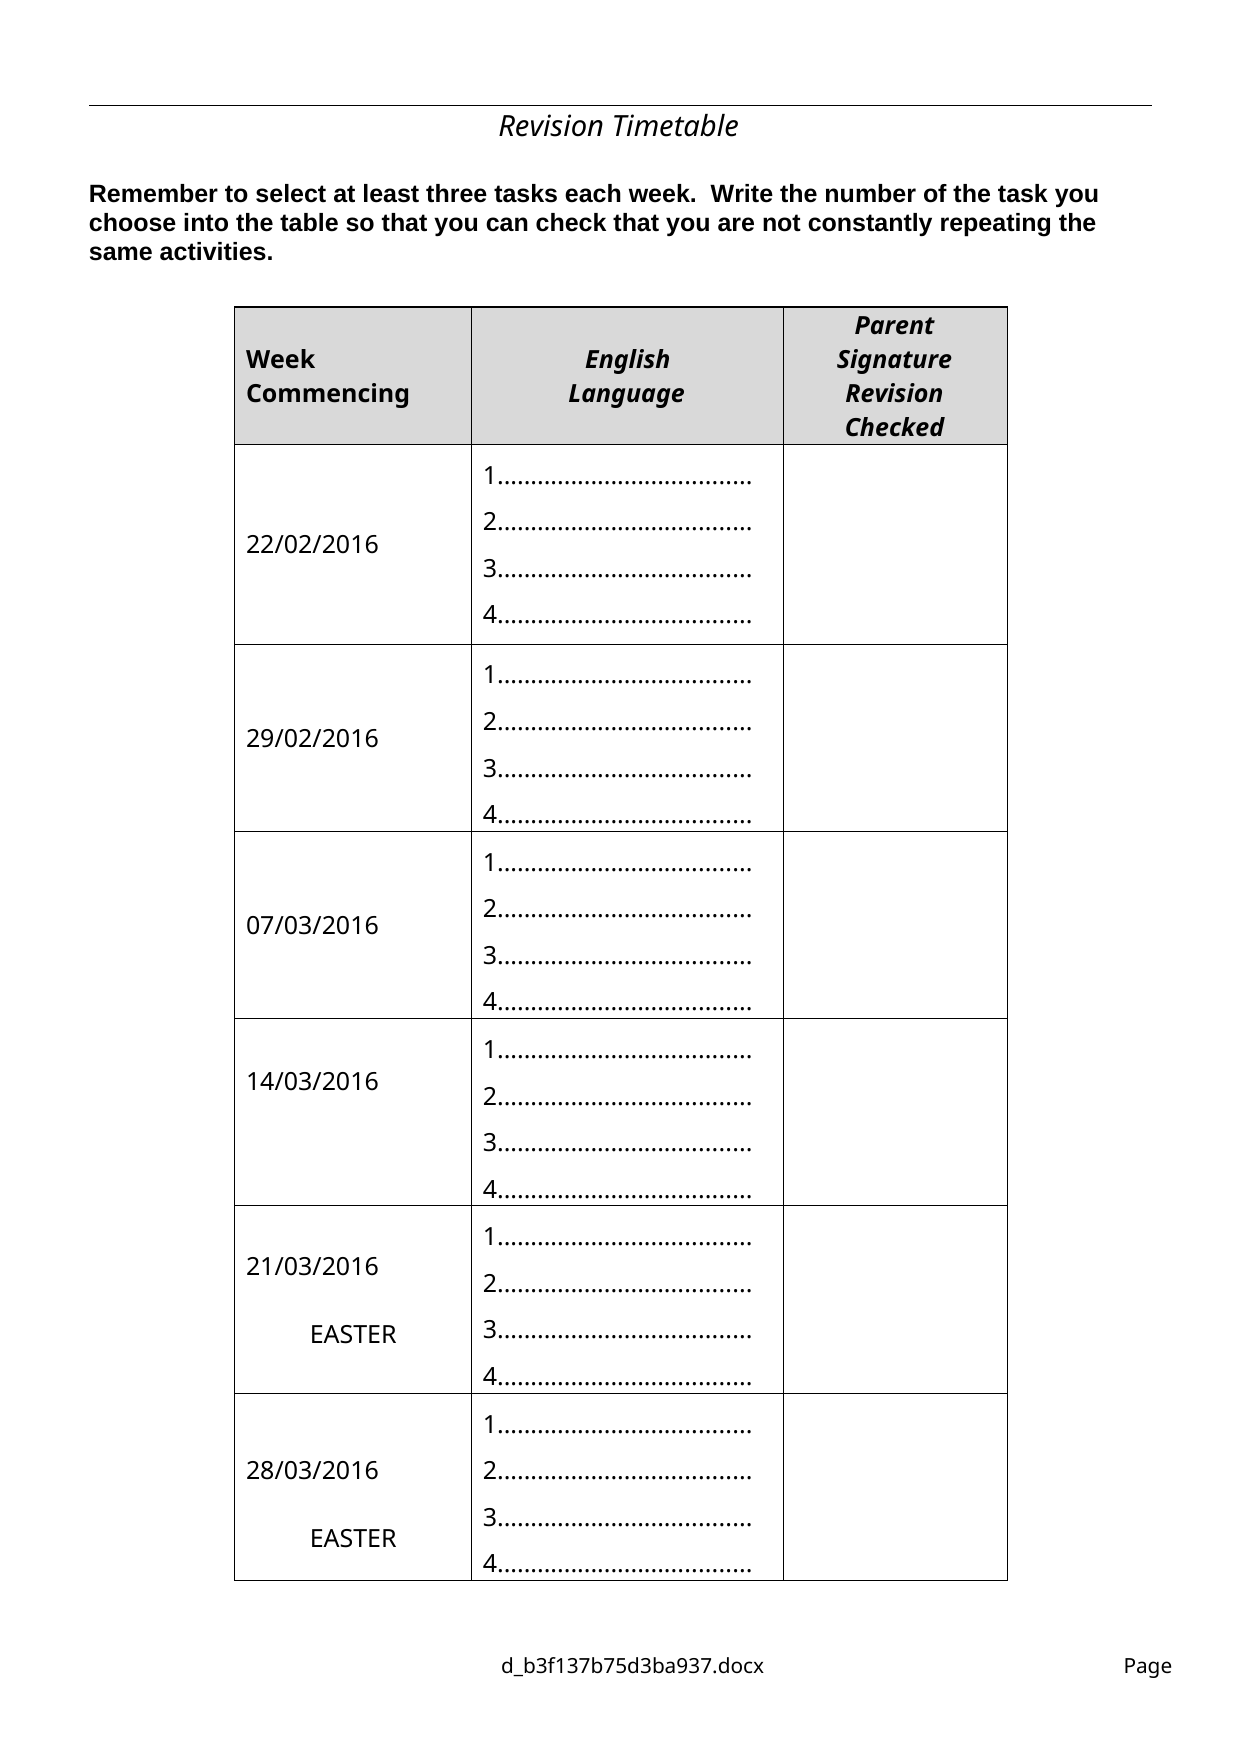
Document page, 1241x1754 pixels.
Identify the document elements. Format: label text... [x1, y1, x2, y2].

table_cell [784, 1206, 1007, 1393]
text Revision Timetable [89, 106, 1152, 145]
table_cell 1. 2. 3. 4. [472, 445, 783, 643]
table_cell 29/02/2016 [235, 645, 471, 831]
table_cell [784, 645, 1007, 831]
table_cell 14/03/2016 [235, 1019, 471, 1205]
table_cell 1. 2. 3. 4. [472, 832, 783, 1018]
table_cell 07/03/2016 [235, 832, 471, 1018]
table_cell [784, 445, 1007, 643]
table_cell 1. 2. 3. 4. [472, 1394, 783, 1580]
table_cell 1. 2. 3. 4. [472, 645, 783, 831]
table_header English Language [472, 308, 783, 444]
table_cell [784, 1019, 1007, 1205]
table_cell [784, 832, 1007, 1018]
table_cell 1. 2. 3. 4. [472, 1206, 783, 1393]
table_cell 28/03/2016 EASTER [235, 1394, 471, 1580]
table_cell 1. 2. 3. 4. [472, 1019, 783, 1205]
table_cell 21/03/2016 EASTER [235, 1206, 471, 1393]
table_cell [784, 1394, 1007, 1580]
table_cell 22/02/2016 [235, 445, 471, 643]
text Remember to select at least three tasks each week. Write the number of the task you choose into the table so that you can check that you are not constantly repeating the same activities. [89, 179, 1152, 265]
table_header Parent Signature Revision Checked [784, 308, 1007, 444]
table_header Week Commencing [235, 308, 471, 444]
